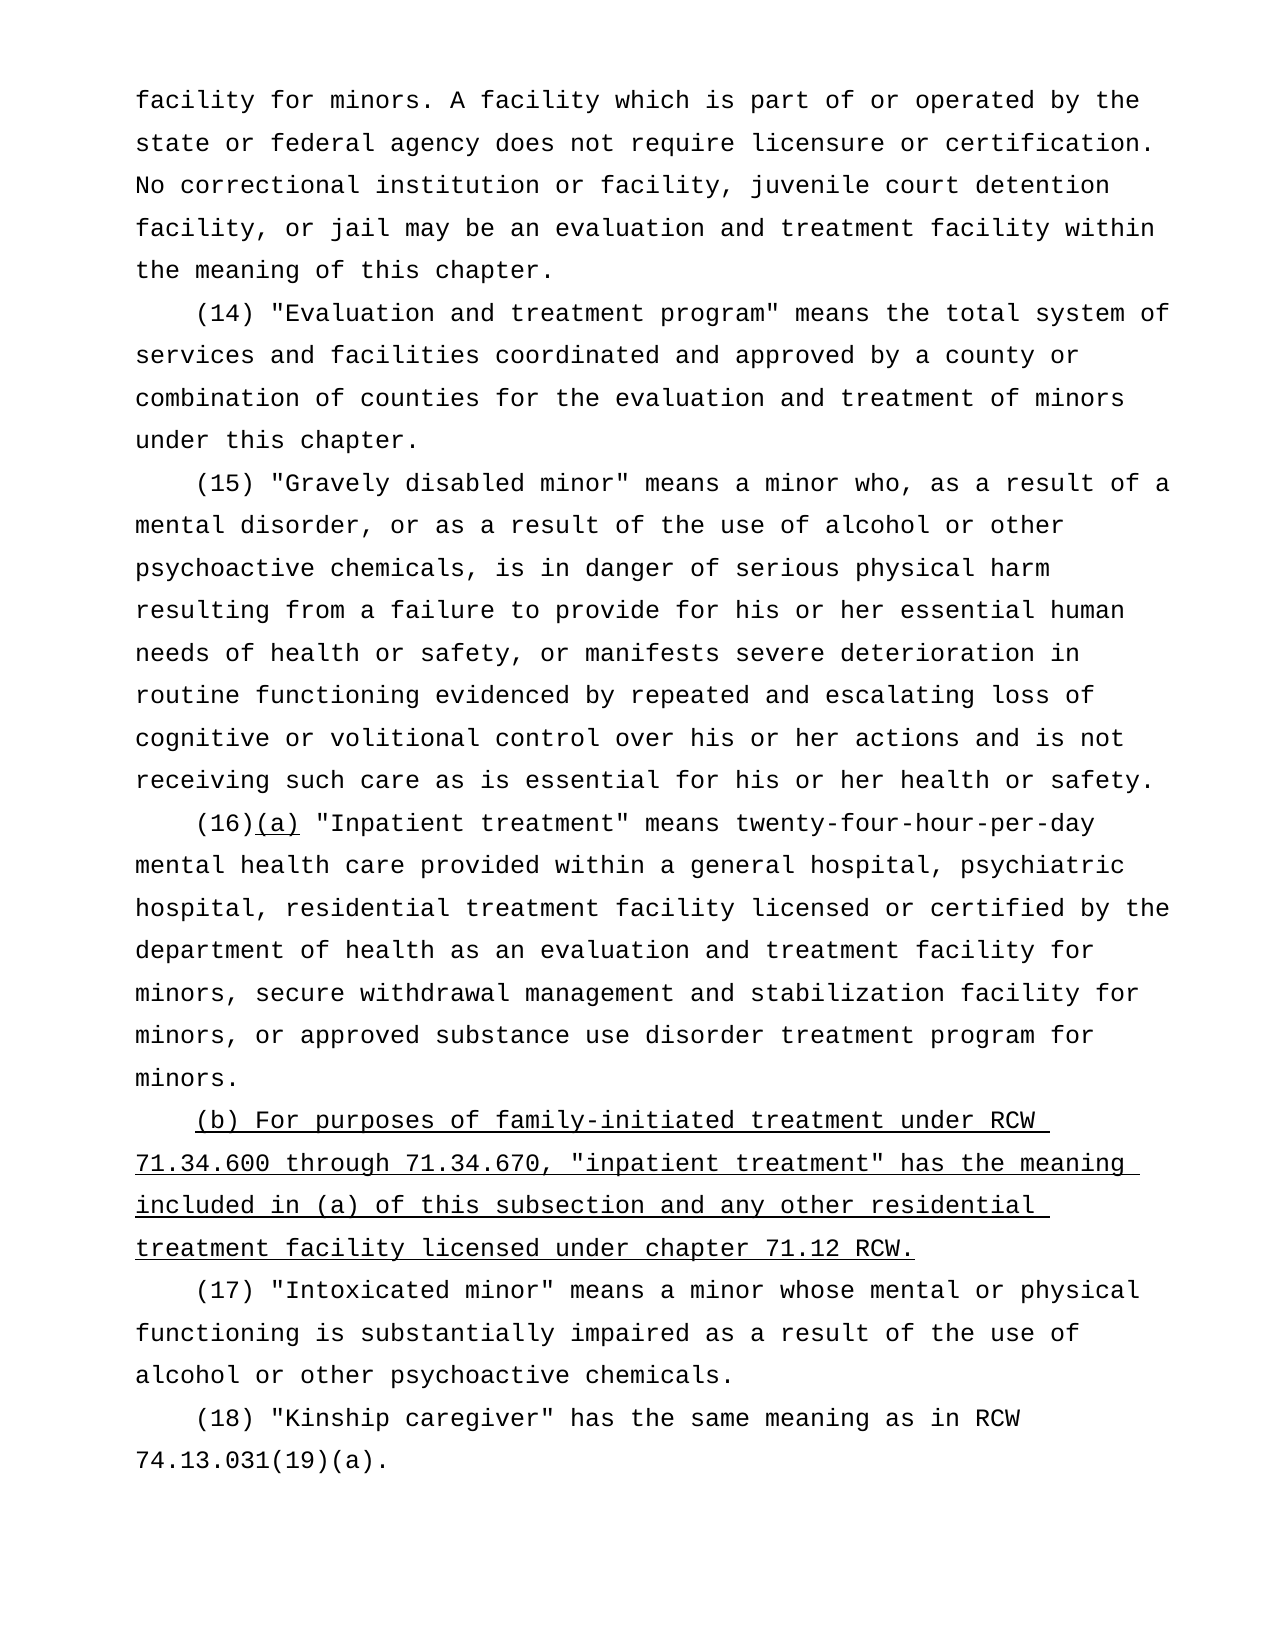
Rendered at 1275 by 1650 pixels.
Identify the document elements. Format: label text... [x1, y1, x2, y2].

text (17) "Intoxicated minor" means a minor whose mental or physical functioning is substantially impaired as a result of the use of alcohol or other psychoactive chemicals. [135, 1265, 1170, 1392]
text (15) "Gravely disabled minor" means a minor who, as a result of a mental disorder, or as a result of the use of alcohol or other psychoactive chemicals, is in danger of serious physical harm resulting from a failure to provide for his or her essential human needs of health or safety, or manifests severe deterioration in routine functioning evidenced by repeated and escalating loss of cognitive or volitional control over his or her actions and is not receiving such care as is essential for his or her health or safety. [135, 457, 1170, 797]
text (18) "Kinship caregiver" has the same meaning as in RCW 74.13.031(19)(a). [135, 1392, 1170, 1477]
text (14) "Evaluation and treatment program" means the total system of services and facilities coordinated and approved by a county or combination of counties for the evaluation and treatment of minors under this chapter. [135, 287, 1170, 457]
text (b) For purposes of family-initiated treatment under RCW 71.34.600 through 71.34.670, "inpatient treatment" has the meaning included in (a) of this subsection and any other residential treatment facility licensed under chapter 71.12 RCW. [135, 1095, 1170, 1265]
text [135, 75, 1170, 287]
text (16)(a) "Inpatient treatment" means twenty-four-hour-per-day mental health care provided within a general hospital, psychiatric hospital, residential treatment facility licensed or certified by the department of health as an evaluation and treatment facility for minors, secure withdrawal management and stabilization facility for minors, or approved substance use disorder treatment program for minors. [135, 797, 1170, 1095]
